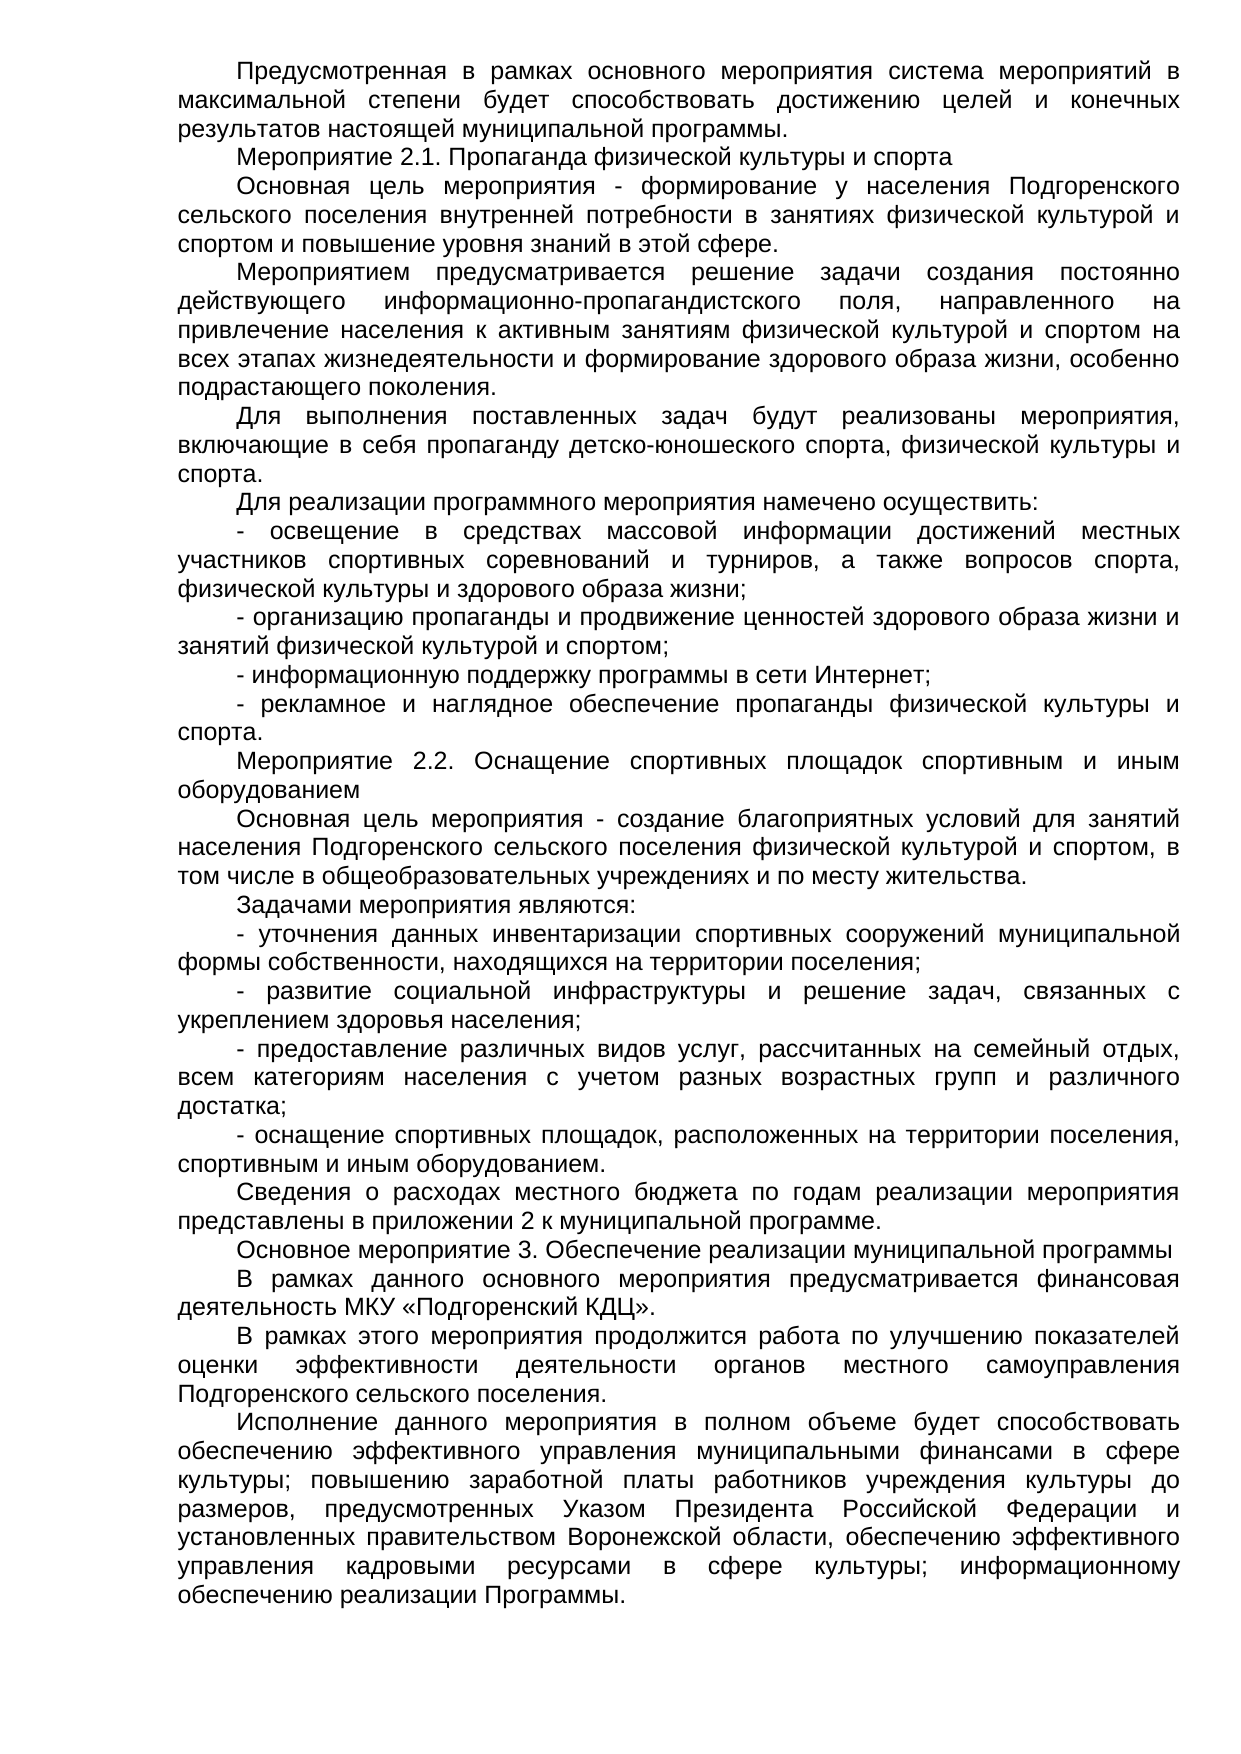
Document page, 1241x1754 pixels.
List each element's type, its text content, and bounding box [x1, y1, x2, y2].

text В рамках данного основного мероприятия предусматривается финансовая деятельность МКУ «Подгоренский КДЦ». [177, 1264, 1181, 1321]
text - предоставление различных видов услуг, рассчитанных на семейный отдых, всем категориям населения с учетом разных возрастных групп и различного достатка; [177, 1034, 1181, 1120]
text Мероприятие 2.1. Пропаганда физической культуры и спорта [177, 142, 1181, 171]
text - организацию пропаганды и продвижение ценностей здорового образа жизни и занятий физической культурой и спортом; [177, 602, 1181, 660]
text Для реализации программного мероприятия намечено осуществить: [177, 487, 1181, 516]
text Предусмотренная в рамках основного мероприятия система мероприятий в максимальной степени будет способствовать достижению целей и конечных результатов настоящей муниципальной программы. [177, 56, 1181, 142]
text Основная цель мероприятия - формирование у населения Подгоренского сельского поселения внутренней потребности в занятиях физической культурой и спортом и повышение уровня знаний в этой сфере. [177, 171, 1181, 257]
text Задачами мероприятия являются: [177, 890, 1181, 919]
text Мероприятием предусматривается решение задачи создания постоянно действующего информационно-пропагандистского поля, направленного на привлечение населения к активным занятиям физической культурой и спортом на всех этапах жизнедеятельности и формирование здорового образа жизни, особенно подрастающего поколения. [177, 257, 1181, 401]
text - рекламное и наглядное обеспечение пропаганды физической культуры и спорта. [177, 689, 1181, 746]
text Для выполнения поставленных задач будут реализованы мероприятия, включающие в себя пропаганду детско-юношеского спорта, физической культуры и спорта. [177, 401, 1181, 487]
text Сведения о расходах местного бюджета по годам реализации мероприятия представлены в приложении 2 к муниципальной программе. [177, 1177, 1181, 1235]
text - информационную поддержку программы в сети Интернет; [177, 660, 1181, 689]
text Исполнение данного мероприятия в полном объеме будет способствовать обеспечению эффективного управления муниципальными финансами в сфере культуры; повышению заработной платы работников учреждения культуры до размеров, предусмотренных Указом Президента Российской Федерации и установленных правительством Воронежской области, обеспечению эффективного управления кадровыми ресурсами в сфере культуры; информационному обеспечению реализации Программы. [177, 1407, 1181, 1609]
text - развитие социальной инфраструктуры и решение задач, связанных с укреплением здоровья населения; [177, 976, 1181, 1034]
text Мероприятие 2.2. Оснащение спортивных площадок спортивным и иным оборудованием [177, 746, 1181, 804]
text - уточнения данных инвентаризации спортивных сооружений муниципальной формы собственности, находящихся на территории поселения; [177, 919, 1181, 976]
text В рамках этого мероприятия продолжится работа по улучшению показателей оценки эффективности деятельности органов местного самоуправления Подгоренского сельского поселения. [177, 1321, 1181, 1407]
text Основная цель мероприятия - создание благоприятных условий для занятий населения Подгоренского сельского поселения физической культурой и спортом, в том числе в общеобразовательных учреждениях и по месту жительства. [177, 804, 1181, 890]
text - оснащение спортивных площадок, расположенных на территории поселения, спортивным и иным оборудованием. [177, 1120, 1181, 1177]
text - освещение в средствах массовой информации достижений местных участников спортивных соревнований и турниров, а также вопросов спорта, физической культуры и здорового образа жизни; [177, 516, 1181, 602]
text Основное мероприятие 3. Обеспечение реализации муниципальной программы [177, 1235, 1181, 1264]
